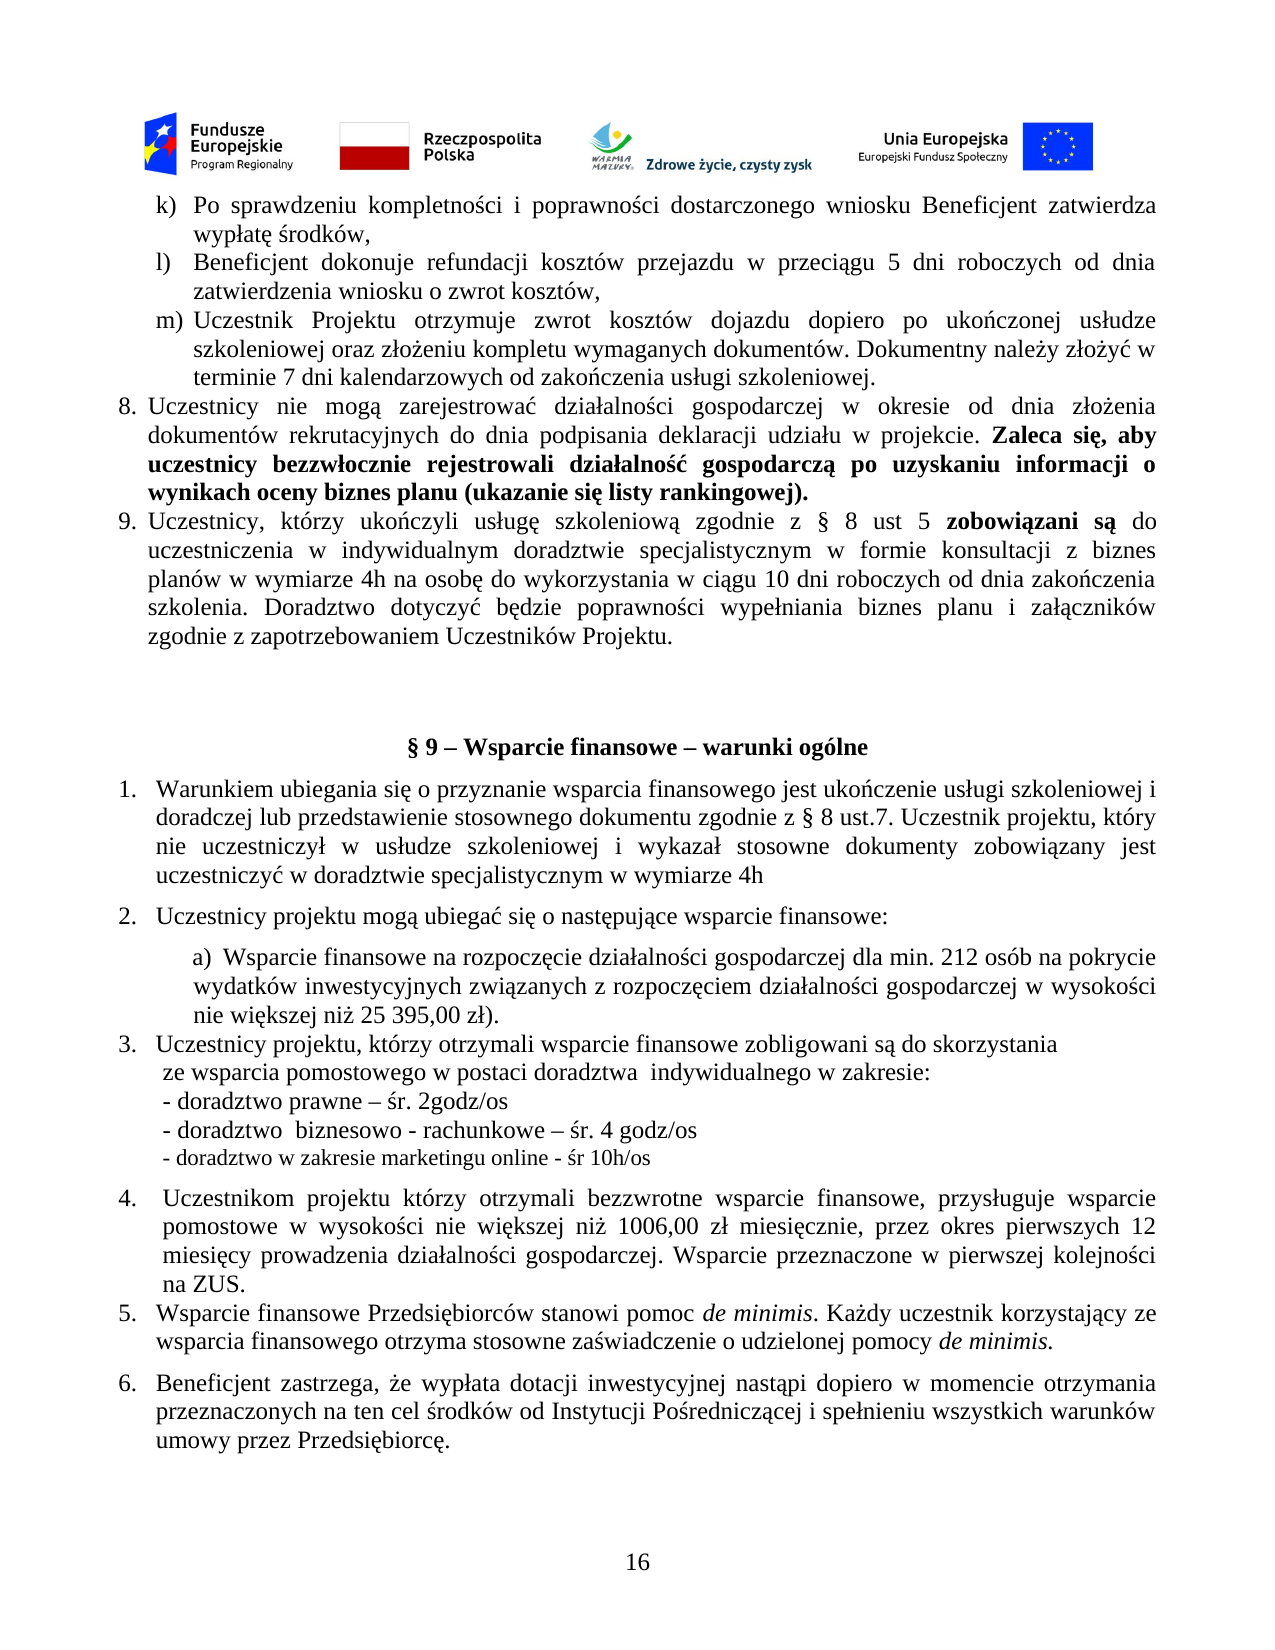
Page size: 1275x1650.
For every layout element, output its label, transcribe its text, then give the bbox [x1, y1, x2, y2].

list Uczestnicy projektu, którzy otrzymali wsparcie finansowe zobligowani są do skorzystania [118, 1029, 1157, 1057]
text ze wsparcia pomostowego w postaci doradztwa indywidualnego w zakresie: [162, 1057, 1157, 1086]
list Warunkiem ubiegania się o przyznanie wsparcia finansowego jest ukończenie usługi szkoleniowej i doradczej lub przedstawienie stosownego dokumentu zgodnie z § 8 ust.7. Uczestnik projektu, który nie uczestniczył w usłudze szkoleniowej i wykazał stosowne dokumenty zobowiązany jest uczestniczyć w doradztwie specjalistycznym w wymiarze 4h [118, 774, 1157, 889]
text § 9 – Wsparcie finansowe – warunki ogólne [118, 732, 1157, 761]
text - doradztwo biznesowo - rachunkowe – śr. 4 godz/os [162, 1115, 1157, 1144]
list Uczestnikom projektu którzy otrzymali bezzwrotne wsparcie finansowe, przysługuje wsparcie pomostowe w wysokości nie większej niż 1006,00 zł miesięcznie, przez okres pierwszych 12 miesięcy prowadzenia działalności gospodarczej. Wsparcie przeznaczone w pierwszej kolejności na ZUS. [118, 1183, 1157, 1298]
picture [118, 94, 1116, 190]
list Uczestnicy nie mogą zarejestrować działalności gospodarczej w okresie od dnia złożenia dokumentów rekrutacyjnych do dnia podpisania deklaracji udziału w projekcie. Zaleca się, aby uczestnicy bezzwłocznie rejestrowali działalność gospodarczą po uzyskaniu informacji o wynikach oceny biznes planu (ukazanie się listy rankingowej). [118, 391, 1157, 506]
list Uczestnicy, którzy ukończyli usługę szkoleniową zgodnie z § 8 ust 5 zobowiązani są do uczestniczenia w indywidualnym doradztwie specjalistycznym w formie konsultacji z biznes planów w wymiarze 4h na osobę do wykorzystania w ciągu 10 dni roboczych od dnia zakończenia szkolenia. Doradztwo dotyczyć będzie poprawności wypełniania biznes planu i załączników zgodnie z zapotrzebowaniem Uczestników Projektu. [118, 506, 1157, 650]
list Po sprawdzeniu kompletności i poprawności dostarczonego wniosku Beneficjent zatwierdza wypłatę środków, [156, 190, 1157, 247]
list Wsparcie finansowe na rozpoczęcie działalności gospodarczej dla min. 212 osób na pokrycie wydatków inwestycyjnych związanych z rozpoczęciem działalności gospodarczej w wysokości nie większej niż 25 395,00 zł). [192, 942, 1157, 1029]
list Uczestnicy projektu mogą ubiegać się o następujące wsparcie finansowe: [118, 901, 1157, 930]
list Wsparcie finansowe Przedsiębiorców stanowi pomoc de minimis. Każdy uczestnik korzystający ze wsparcia finansowego otrzyma stosowne zaświadczenie o udzielonej pomocy de minimis. [118, 1298, 1157, 1355]
list Beneficjent zastrzega, że wypłata dotacji inwestycyjnej nastąpi dopiero w momencie otrzymania przeznaczonych na ten cel środków od Instytucji Pośredniczącej i spełnieniu wszystkich warunków umowy przez Przedsiębiorcę. [118, 1368, 1157, 1454]
list Uczestnik Projektu otrzymuje zwrot kosztów dojazdu dopiero po ukończonej usłudze szkoleniowej oraz złożeniu kompletu wymaganych dokumentów. Dokumentny należy złożyć w terminie 7 dni kalendarzowych od zakończenia usługi szkoleniowej. [156, 305, 1157, 391]
text - doradztwo w zakresie marketingu online - śr 10h/os [162, 1144, 1157, 1170]
text - doradztwo prawne – śr. 2godz/os [162, 1086, 1157, 1115]
list Beneficjent dokonuje refundacji kosztów przejazdu w przeciągu 5 dni roboczych od dnia zatwierdzenia wniosku o zwrot kosztów, [156, 247, 1157, 305]
